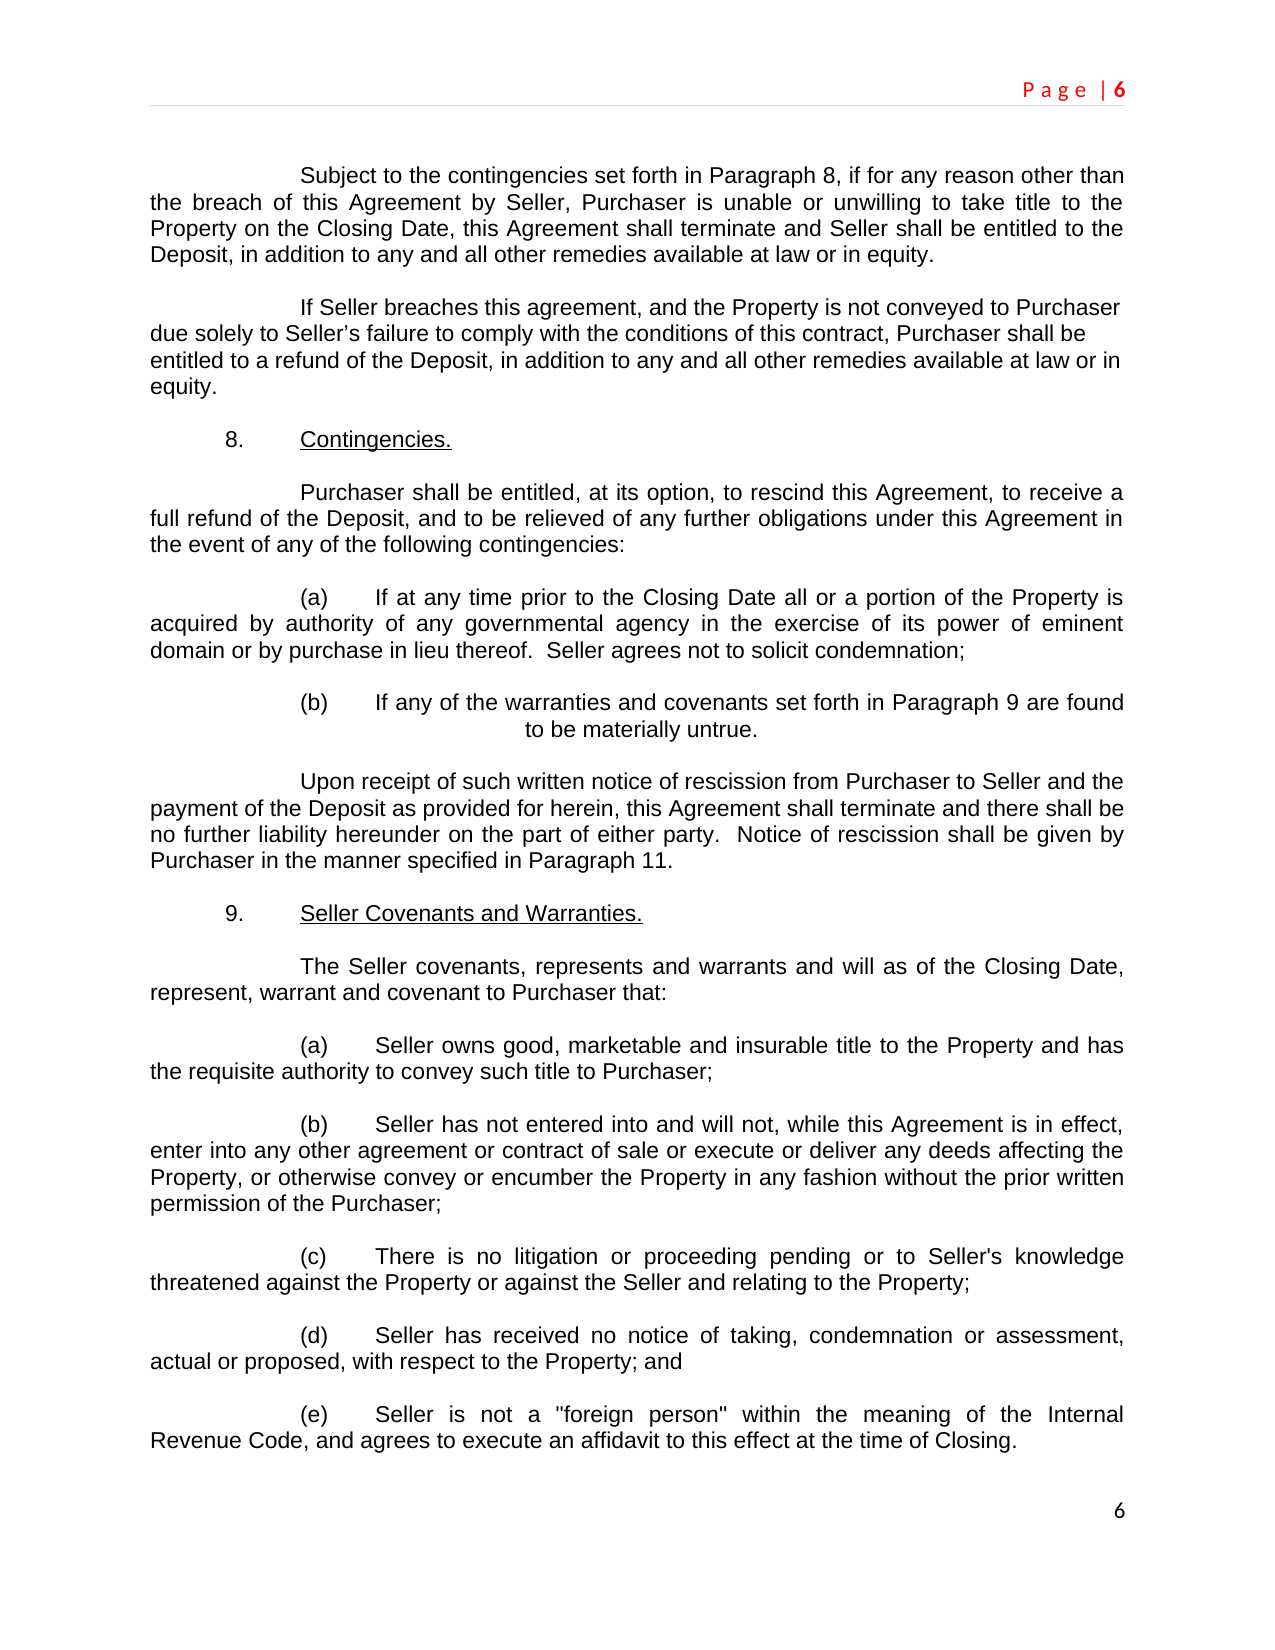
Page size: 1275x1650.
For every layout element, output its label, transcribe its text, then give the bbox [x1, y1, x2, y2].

text Purchaser shall be entitled, at its option, to rescind this Agreement, to receive a full refund of the Deposit, and to be relieved of any further obligations under this Agreement in the event of any of the following contingencies: [150, 478, 1125, 557]
text (d) Seller has received no notice of taking, condemnation or assessment, actual or proposed, with respect to the Property; and [150, 1322, 1125, 1374]
text Upon receipt of such written notice of rescission from Purchaser to Seller and the payment of the Deposit as provided for herein, this Agreement shall terminate and there shall be no further liability hereunder on the part of either party. Notice of rescission shall be given by Purchaser in the manner specified in Paragraph 11. [150, 768, 1125, 874]
text (a) Seller owns good, marketable and insurable title to the Property and has the requisite authority to convey such title to Purchaser; [150, 1032, 1125, 1084]
text (a) If at any time prior to the Closing Date all or a portion of the Property is acquired by authority of any governmental agency in the exercise of its power of eminent domain or by purchase in lieu thereof. Seller agrees not to solicit condemnation; [150, 584, 1125, 663]
text 9. Seller Covenants and Warranties. [150, 900, 1125, 926]
text The Seller covenants, represents and warrants and will as of the Closing Date, represent, warrant and covenant to Purchaser that: [150, 953, 1125, 1006]
text If Seller breaches this agreement, and the Property is not conveyed to Purchaser due solely to Seller’s failure to comply with the conditions of this contract, Purchaser shall be entitled to a refund of the Deposit, in addition to any and all other remedies available at law or in equity. [150, 294, 1125, 399]
text (c) There is no litigation or proceeding pending or to Seller's knowledge threatened against the Property or against the Seller and relating to the Property; [150, 1243, 1125, 1295]
text (e) Seller is not a "foreign person" within the meaning of the Internal Revenue Code, and agrees to execute an affidavit to this effect at the time of Closing. [150, 1401, 1125, 1453]
text Subject to the contingencies set forth in Paragraph 8, if for any reason other than the breach of this Agreement by Seller, Purchaser is unable or unwilling to take title to the Property on the Closing Date, this Agreement shall terminate and Seller shall be entitled to the Deposit, in addition to any and all other remedies available at law or in equity. [150, 162, 1125, 268]
text 8. Contingencies. [150, 426, 1125, 452]
text (b) Seller has not entered into and will not, while this Agreement is in effect, enter into any other agreement or contract of sale or execute or deliver any deeds affecting the Property, or otherwise convey or encumber the Property in any fashion without the prior written permission of the Purchaser; [150, 1111, 1125, 1216]
list If any of the warranties and covenants set forth in Paragraph 9 are found to be materially untrue. [300, 689, 1125, 742]
